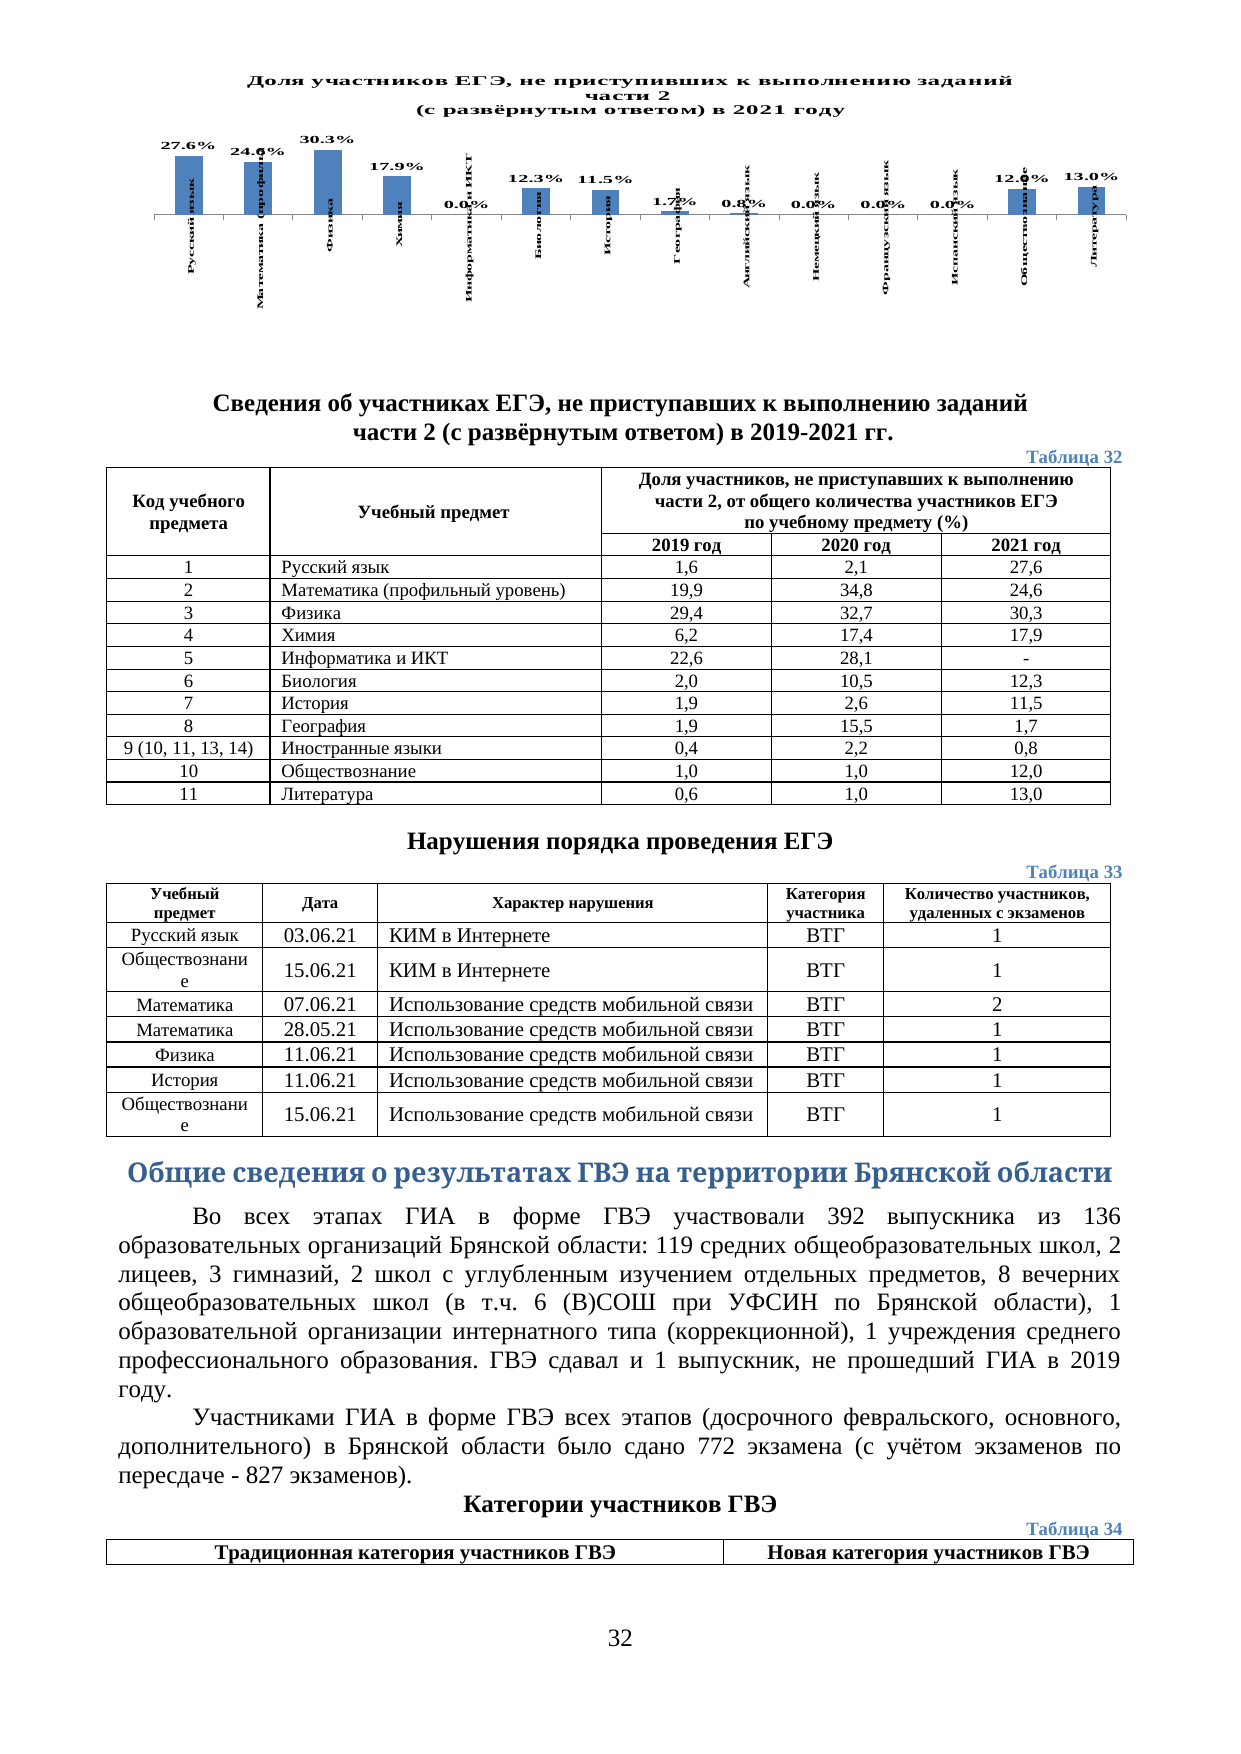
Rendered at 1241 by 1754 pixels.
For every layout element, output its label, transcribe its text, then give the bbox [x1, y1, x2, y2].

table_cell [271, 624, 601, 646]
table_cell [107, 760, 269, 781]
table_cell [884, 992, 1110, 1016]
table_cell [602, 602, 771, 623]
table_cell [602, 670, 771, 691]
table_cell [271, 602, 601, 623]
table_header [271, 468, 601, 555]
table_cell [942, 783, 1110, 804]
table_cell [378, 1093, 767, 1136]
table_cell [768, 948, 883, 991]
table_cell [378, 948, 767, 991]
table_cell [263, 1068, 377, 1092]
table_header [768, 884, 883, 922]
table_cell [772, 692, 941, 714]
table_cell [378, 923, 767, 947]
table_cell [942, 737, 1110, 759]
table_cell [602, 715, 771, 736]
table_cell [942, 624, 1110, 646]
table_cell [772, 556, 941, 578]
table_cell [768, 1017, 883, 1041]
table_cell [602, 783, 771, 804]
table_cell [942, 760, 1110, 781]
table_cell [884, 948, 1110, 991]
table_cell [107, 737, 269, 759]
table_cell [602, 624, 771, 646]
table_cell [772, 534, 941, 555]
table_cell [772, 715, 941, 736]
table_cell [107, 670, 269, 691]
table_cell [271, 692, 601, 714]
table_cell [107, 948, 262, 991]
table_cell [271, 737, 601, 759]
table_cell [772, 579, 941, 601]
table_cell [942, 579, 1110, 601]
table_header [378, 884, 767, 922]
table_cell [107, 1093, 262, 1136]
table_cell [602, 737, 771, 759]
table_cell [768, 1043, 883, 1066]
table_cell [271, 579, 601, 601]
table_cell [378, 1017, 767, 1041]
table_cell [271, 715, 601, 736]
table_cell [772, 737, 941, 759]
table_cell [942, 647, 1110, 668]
text части 2 (с развёрнутым ответом) в 2019-2021 гг. [118, 417, 1122, 446]
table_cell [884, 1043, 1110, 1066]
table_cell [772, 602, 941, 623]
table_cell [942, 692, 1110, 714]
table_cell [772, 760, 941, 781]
text Участниками ГИА в форме ГВЭ всех этапов (досрочного февральского, основного, дополнительного) в Брянской области было сдано 772 экзамена (с учётом экзаменов по пересдаче - 827 экзаменов). [118, 1402, 1122, 1489]
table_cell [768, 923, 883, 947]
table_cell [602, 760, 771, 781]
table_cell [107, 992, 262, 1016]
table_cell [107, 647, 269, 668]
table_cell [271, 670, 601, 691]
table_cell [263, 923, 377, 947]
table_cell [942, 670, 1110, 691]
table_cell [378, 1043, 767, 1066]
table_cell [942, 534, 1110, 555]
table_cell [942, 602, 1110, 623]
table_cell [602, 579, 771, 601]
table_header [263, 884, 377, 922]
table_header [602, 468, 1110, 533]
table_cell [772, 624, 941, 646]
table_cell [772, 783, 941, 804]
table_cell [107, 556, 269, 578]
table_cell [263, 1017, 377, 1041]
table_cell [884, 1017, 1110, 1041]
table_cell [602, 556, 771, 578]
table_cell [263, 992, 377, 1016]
list Общие сведения о результатах ГВЭ на территории Брянской области [118, 1158, 1122, 1189]
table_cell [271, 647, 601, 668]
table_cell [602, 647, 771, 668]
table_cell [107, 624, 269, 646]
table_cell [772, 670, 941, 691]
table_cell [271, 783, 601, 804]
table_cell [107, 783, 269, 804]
text Во всех этапах ГИА в форме ГВЭ участвовали 392 выпускника из 136 образовательных организаций Брянской области: 119 средних общеобразовательных школ, 2 лицеев, 3 гимназий, 2 школ с углубленным изучением отдельных предметов, 8 вечерних общеобразовательных школ (в т.ч. 6 (В)СОШ при УФСИН по Брянской области), 1 образовательной организации интернатного типа (коррекционной), 1 учреждения среднего профессионального образования. ГВЭ сдавал и 1 выпускник, не прошедший ГИА в 2019 году. [118, 1201, 1122, 1402]
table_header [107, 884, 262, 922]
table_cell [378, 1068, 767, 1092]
text Сведения об участниках ЕГЭ, не приступавших к выполнению заданий [118, 388, 1122, 417]
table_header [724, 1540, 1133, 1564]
text Нарушения порядка проведения ЕГЭ [118, 826, 1122, 855]
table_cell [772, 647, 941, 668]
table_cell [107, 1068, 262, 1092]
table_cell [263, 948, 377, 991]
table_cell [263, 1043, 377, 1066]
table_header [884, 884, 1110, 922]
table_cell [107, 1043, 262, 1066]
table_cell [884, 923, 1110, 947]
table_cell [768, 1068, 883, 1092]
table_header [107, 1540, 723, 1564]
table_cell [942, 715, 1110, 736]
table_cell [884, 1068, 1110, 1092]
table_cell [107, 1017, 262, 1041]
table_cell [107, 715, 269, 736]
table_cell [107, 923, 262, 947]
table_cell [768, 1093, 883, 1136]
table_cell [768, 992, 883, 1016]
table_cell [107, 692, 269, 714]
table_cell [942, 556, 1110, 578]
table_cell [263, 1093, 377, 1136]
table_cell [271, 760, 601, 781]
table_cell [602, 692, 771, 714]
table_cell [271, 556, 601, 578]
text Категории участников ГВЭ [118, 1489, 1122, 1517]
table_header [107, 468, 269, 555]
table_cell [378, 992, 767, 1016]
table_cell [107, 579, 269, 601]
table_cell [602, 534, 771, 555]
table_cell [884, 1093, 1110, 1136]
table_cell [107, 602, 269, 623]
